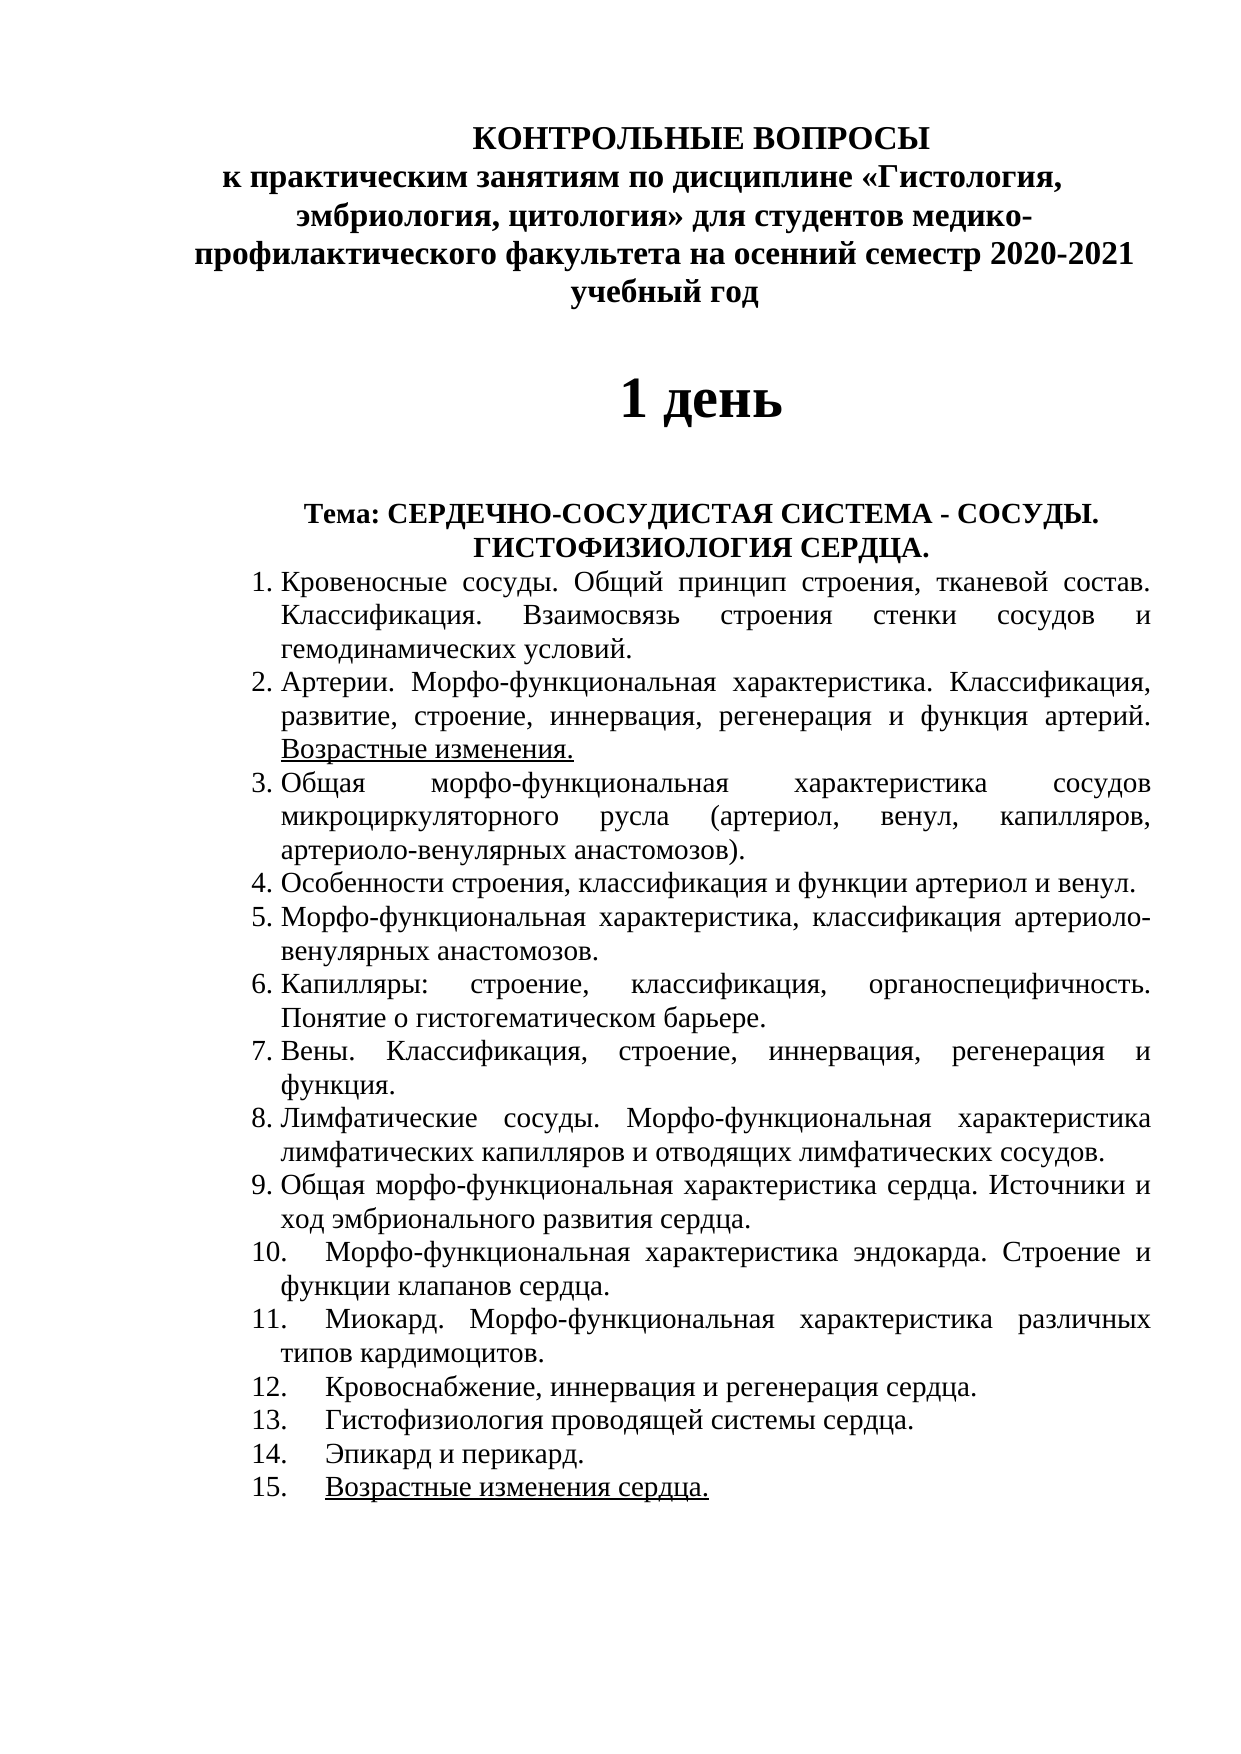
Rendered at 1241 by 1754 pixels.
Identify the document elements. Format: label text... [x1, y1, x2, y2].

list Вены. Классификация, строение, иннервация, регенерация и функция. [251, 1033, 1152, 1100]
list Гистофизиология проводящей системы сердца. [251, 1402, 1152, 1436]
list Эпикард и перикард. [251, 1436, 1152, 1469]
text 1 день [251, 362, 1152, 429]
list Общая морфо-функциональная характеристика сосудов микроциркуляторного русла (артериол, венул, капилляров, артериоло-венулярных анастомозов). [251, 765, 1152, 866]
list Кровеносные сосуды. Общий принцип строения, тканевой состав. Классификация. Взаимосвязь строения стенки сосудов и гемодинамических условий. [251, 564, 1152, 664]
text к практическим занятиям по дисциплине «Гистология, эмбриология, цитология» для студентов медико-профилактического факультета на осенний семестр 2020-2021 учебный год [133, 156, 1152, 310]
list Капилляры: строение, классификация, органоспецифичность. Понятие о гистогематическом барьере. [251, 966, 1152, 1033]
list Миокард. Морфо-функциональная характеристика различных типов кардимоцитов. [251, 1302, 1152, 1369]
list Особенности строения, классификация и функции артериол и венул. [251, 866, 1152, 899]
list Артерии. Морфо-функциональная характеристика. Классификация, развитие, строение, иннервация, регенерация и функция артерий. Возрастные изменения. [251, 664, 1152, 765]
list Возрастные изменения сердца. [251, 1469, 1152, 1503]
list Морфо-функциональная характеристика, классификация артериоло-венулярных анастомозов. [251, 899, 1152, 966]
text Тема: СЕРДЕЧНО-СОСУДИСТАЯ СИСТЕМА - СОСУДЫ. ГИСТОФИЗИОЛОГИЯ СЕРДЦА. [251, 497, 1152, 564]
text КОНТРОЛЬНЫЕ ВОПРОСЫ [251, 118, 1152, 156]
list Кровоснабжение, иннервация и регенерация сердца. [251, 1369, 1152, 1402]
list Лимфатические сосуды. Морфо-функциональная характеристика лимфатических капилляров и отводящих лимфатических сосудов. [251, 1100, 1152, 1167]
list Морфо-функциональная характеристика эндокарда. Строение и функции клапанов сердца. [251, 1234, 1152, 1302]
list Общая морфо-функциональная характеристика сердца. Источники и ход эмбрионального развития сердца. [251, 1167, 1152, 1234]
